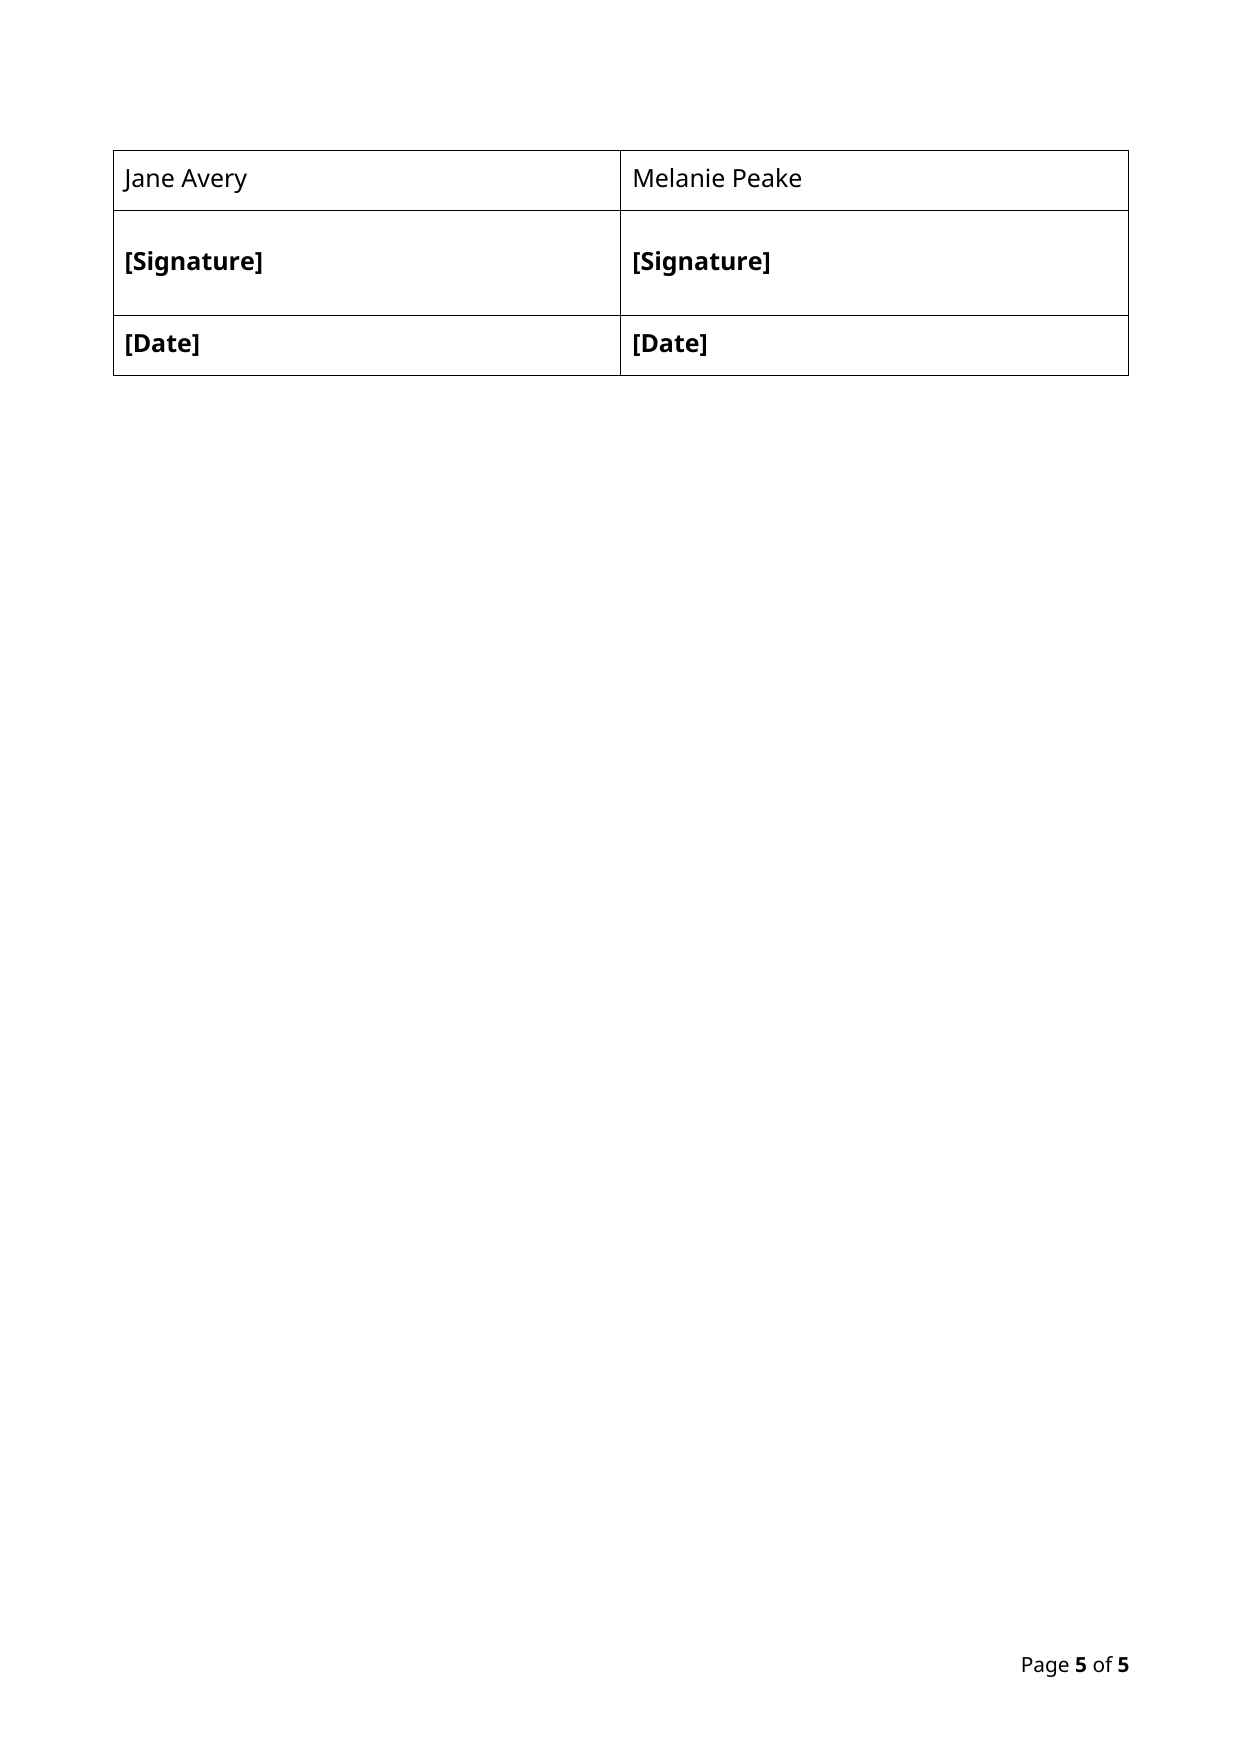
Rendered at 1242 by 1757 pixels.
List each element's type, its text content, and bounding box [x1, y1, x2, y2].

table_cell [Date] [114, 316, 620, 375]
table_header Jane Avery [114, 151, 620, 210]
table_cell [Signature] [114, 211, 620, 315]
table_cell [Date] [621, 316, 1128, 375]
table_cell [Signature] [621, 211, 1128, 315]
table_header Melanie Peake [621, 151, 1128, 210]
